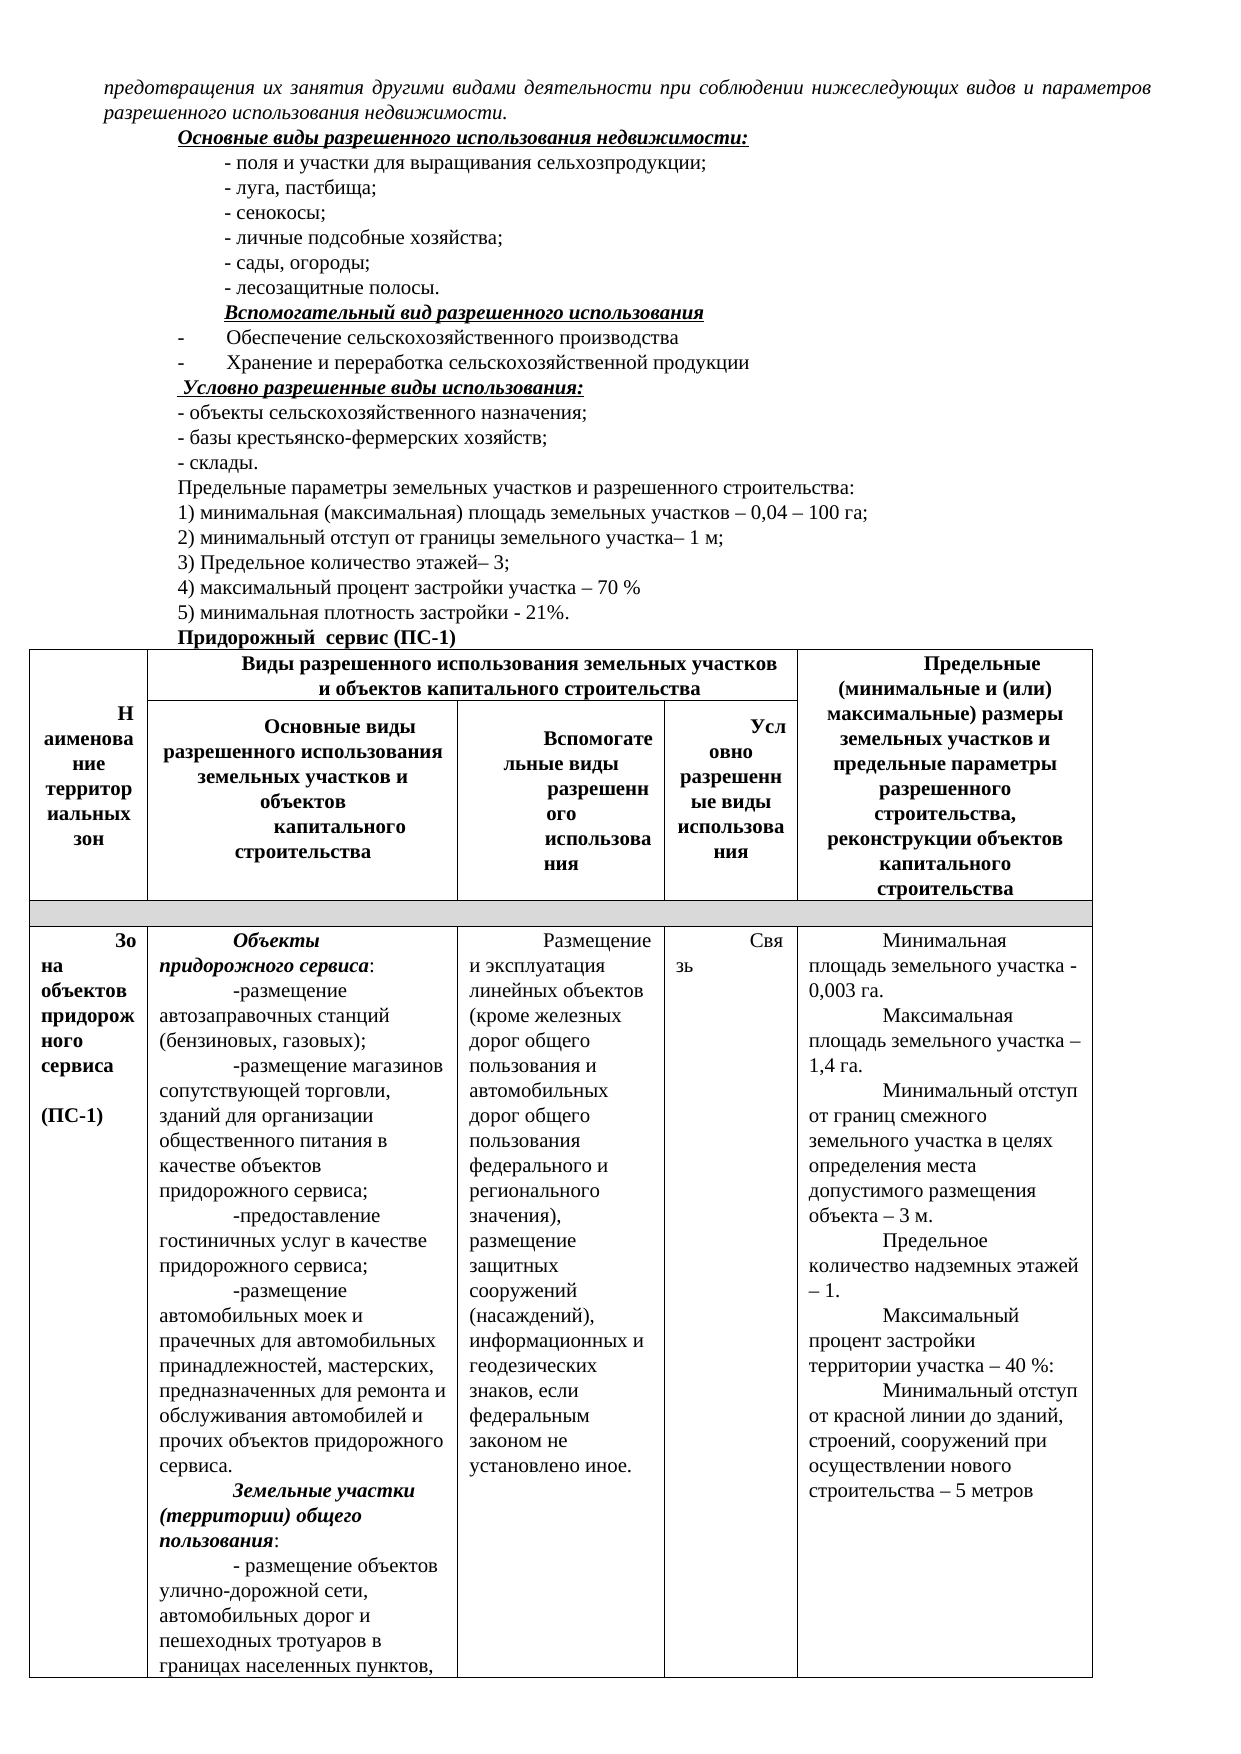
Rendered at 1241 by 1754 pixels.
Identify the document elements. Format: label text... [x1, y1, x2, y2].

text - поля и участки для выращивания сельхозпродукции; [103, 149, 1152, 174]
text - склады. [103, 449, 1152, 474]
text 3) Предельное количество этажей– 3; [103, 549, 1152, 574]
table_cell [148, 927, 457, 1677]
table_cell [30, 927, 147, 1677]
text Вспомогательный вид разрешенного использования [103, 299, 1152, 324]
text - сады, огороды; [103, 249, 1152, 274]
text 4) максимальный процент застройки участка – 70 % [103, 574, 1152, 599]
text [103, 74, 1152, 124]
text - личные подсобные хозяйства; [103, 224, 1152, 249]
text Предельные параметры земельных участков и разрешенного строительства: [103, 474, 1152, 499]
text - сенокосы; [103, 199, 1152, 224]
text 1) минимальная (максимальная) площадь земельных участков – 0,04 – 100 га; [103, 499, 1152, 524]
table_header Предельные (минимальные и (или) максимальные) размеры земельных участков и предельные параметры разрешенного строительства, реконструкции объектов капитального строительства [798, 650, 1092, 900]
text - Обеспечение сельскохозяйственного производства [103, 324, 1152, 349]
text - объекты сельскохозяйственного назначения; [103, 399, 1152, 424]
table_cell Основные виды разрешенного использования земельных участков и объектов капитального строительства [148, 701, 457, 900]
table_cell [30, 901, 1092, 926]
text - базы крестьянско-фермерских хозяйств; [103, 424, 1152, 449]
text - луга, пастбища; [103, 174, 1152, 199]
text - Хранение и переработка сельскохозяйственной продукции [103, 349, 1152, 374]
text 5) минимальная плотность застройки - 21%. [103, 599, 1152, 624]
text 2) минимальный отступ от границы земельного участка– 1 м; [103, 524, 1152, 549]
table_cell Связь [665, 927, 797, 1677]
table_cell Условно разрешенные виды использования [665, 701, 797, 900]
text Придорожный сервис (ПС-1) [103, 624, 1152, 649]
table_header Виды разрешенного использования земельных участков и объектов капитального строительства [148, 650, 797, 700]
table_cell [458, 927, 664, 1677]
text Условно разрешенные виды использования: [103, 374, 1152, 399]
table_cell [798, 927, 1092, 1677]
table_header Наименование территориальных зон [30, 650, 147, 900]
table_cell Вспомогательные виды разрешенного использования [458, 701, 664, 900]
text - лесозащитные полосы. [103, 274, 1152, 299]
text Основные виды разрешенного использования недвижимости: [103, 124, 1152, 149]
